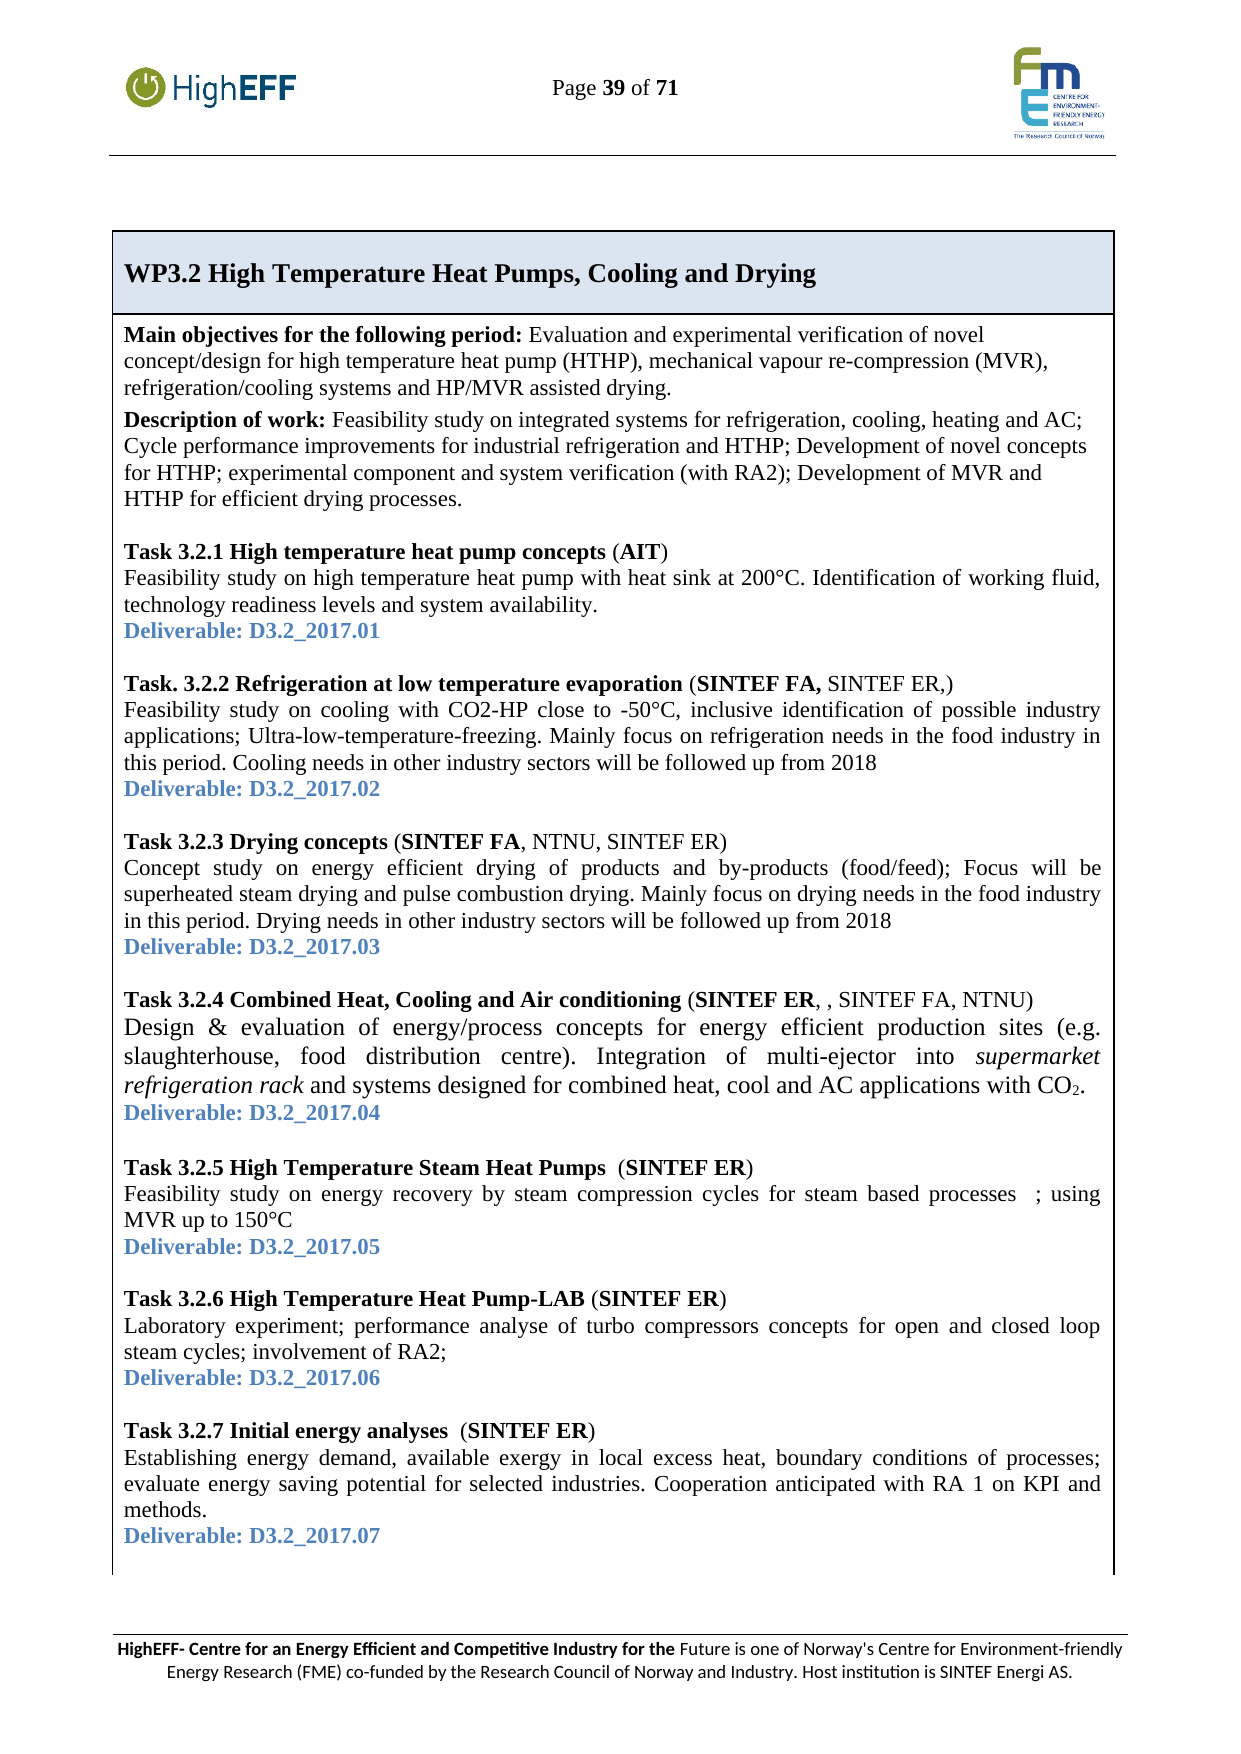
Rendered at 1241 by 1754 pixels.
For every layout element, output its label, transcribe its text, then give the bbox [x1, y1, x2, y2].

picture [1013, 47, 1105, 139]
table_header WP3.2 High Temperature Heat Pumps, Cooling and Drying [113, 232, 1113, 313]
table_cell Main objectives for the following period: Evaluation and experimental verification of novel concept/design for high temperature heat pump (HTHP), mechanical vapour re-compression (MVR), refrigeration/cooling systems and HP/MVR assisted drying. [113, 315, 1113, 406]
picture [108, 50, 313, 124]
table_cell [113, 406, 1113, 1575]
